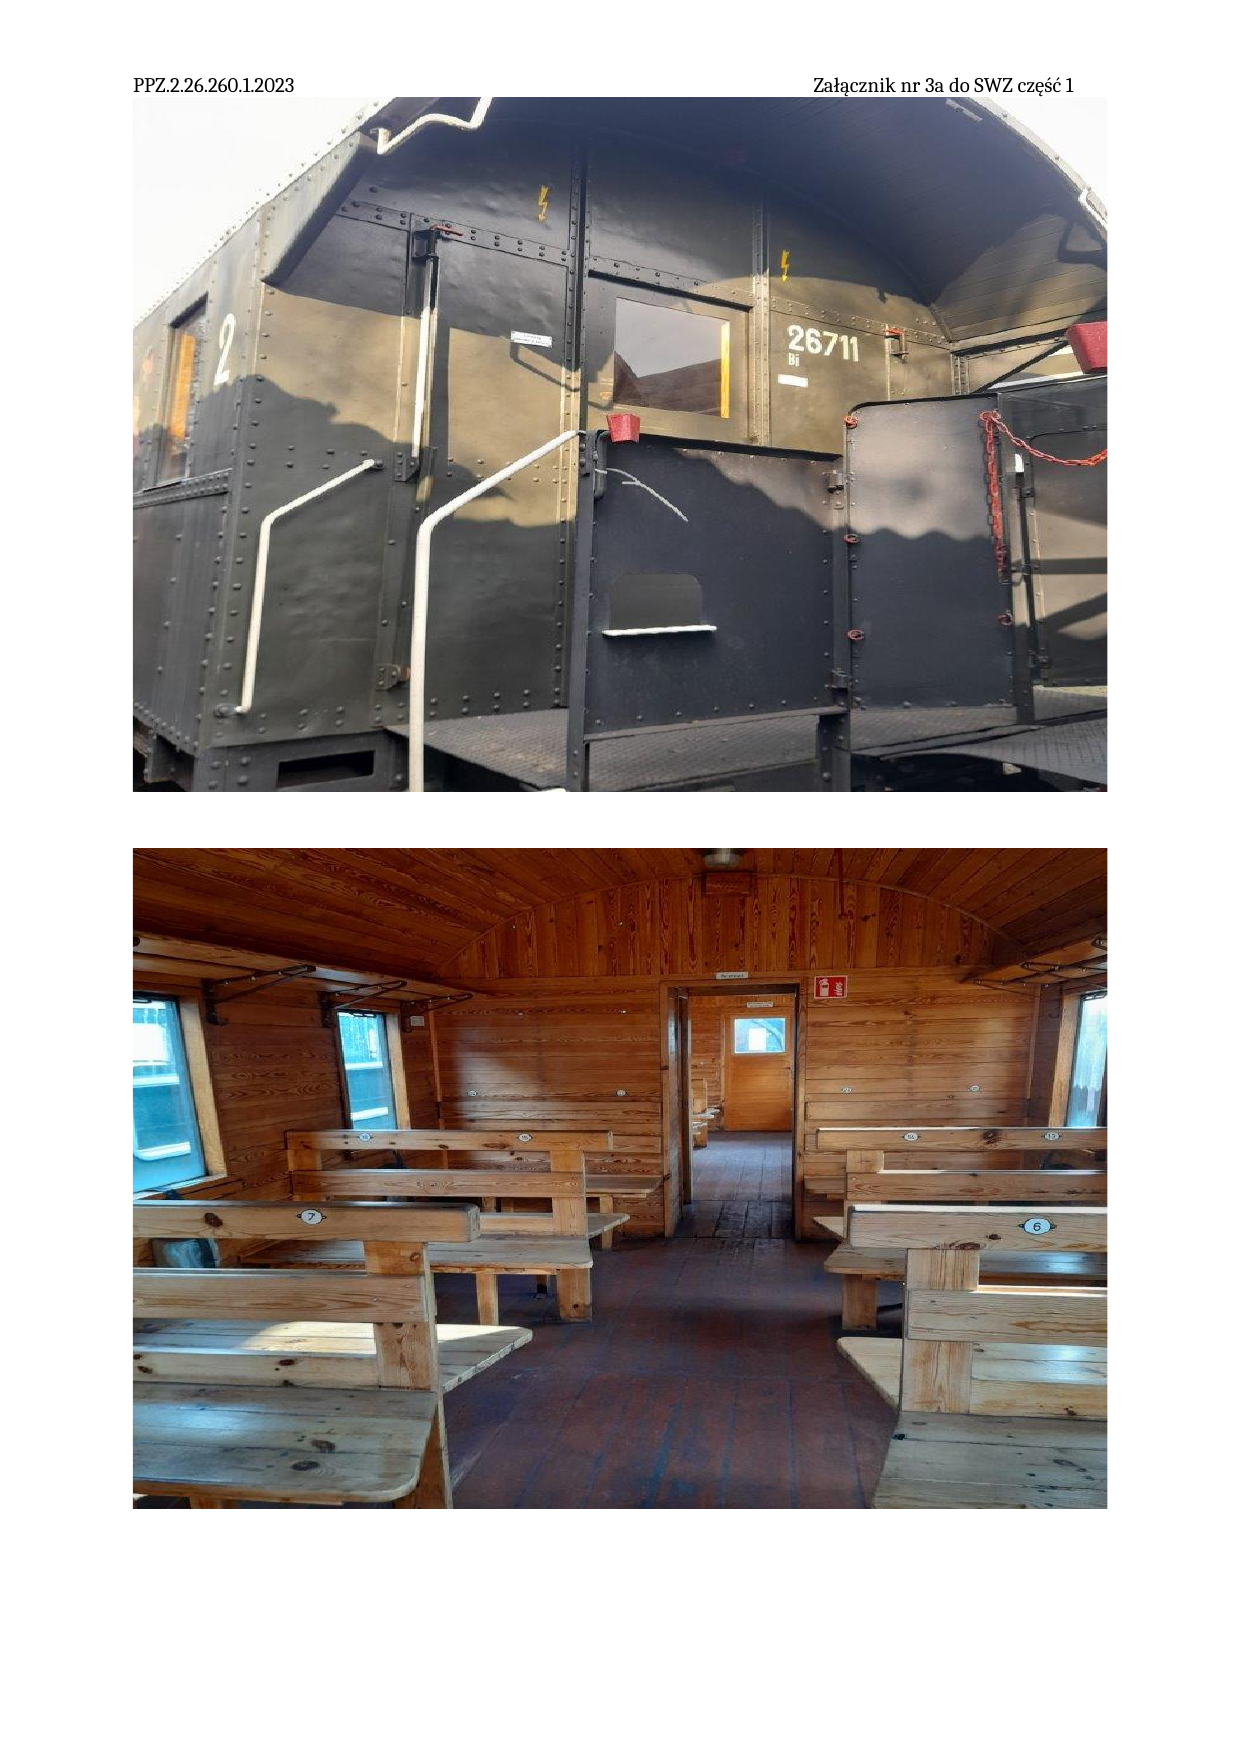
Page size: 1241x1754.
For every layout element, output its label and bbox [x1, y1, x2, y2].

picture [132, 848, 1108, 1509]
picture [132, 97, 1108, 792]
